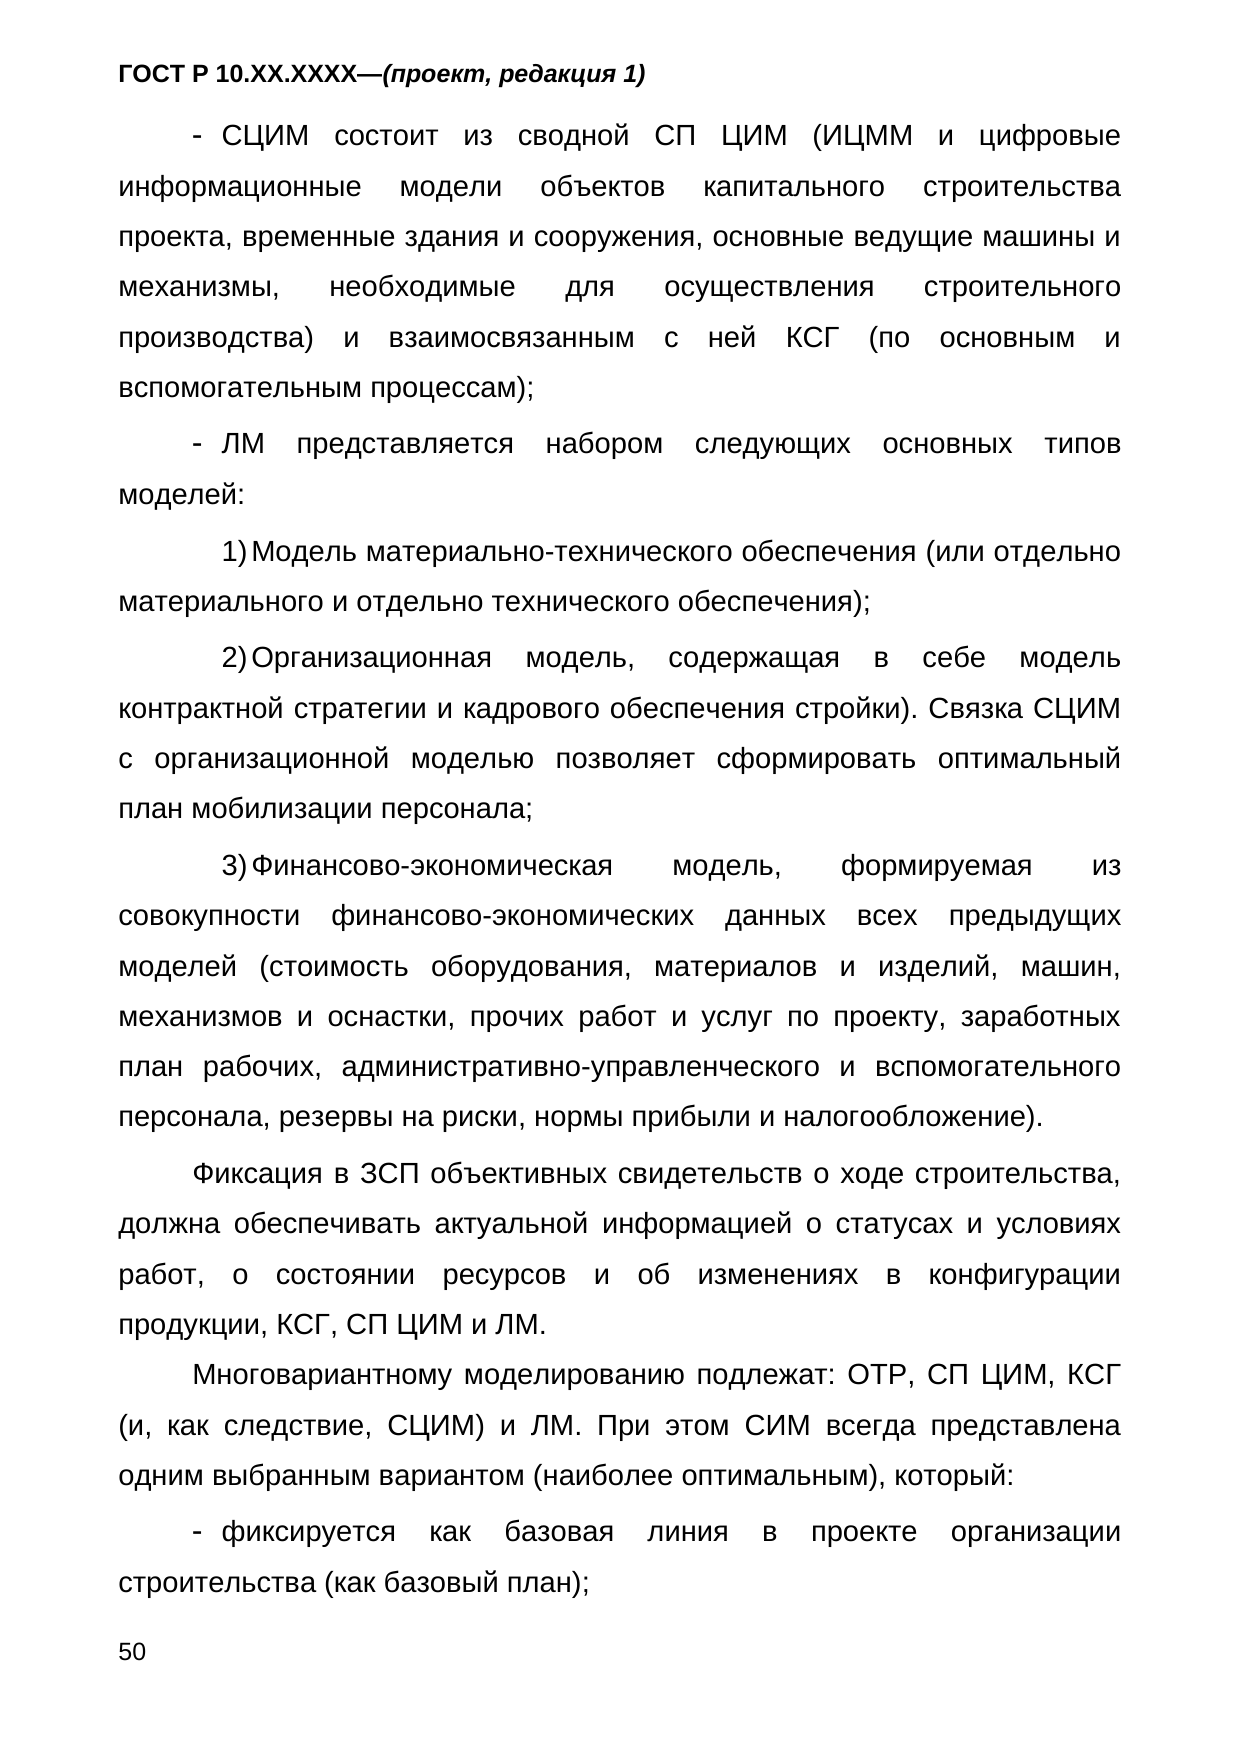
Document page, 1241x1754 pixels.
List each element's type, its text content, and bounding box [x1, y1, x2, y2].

text фиксируется как базовая линия в проекте организации строительства (как базовый план); [118, 1514, 1122, 1598]
text Финансово-экономическая модель, формируемая из совокупности финансово-экономических данных всех предыдущих моделей (стоимость оборудования, материалов и изделий, машин, механизмов и оснастки, прочих работ и услуг по проекту, заработных план рабочих, административно-управленческого и вспомогательного персонала, резервы на риски, нормы прибыли и налогообложение). [118, 848, 1122, 1133]
text Организационная модель, содержащая в себе модель контрактной стратегии и кадрового обеспечения стройки). Связка СЦИМ с организационной моделью позволяет сформировать оптимальный план мобилизации персонала; [118, 640, 1122, 825]
text Фиксация в ЗСП объективных свидетельств о ходе строительства, должна обеспечивать актуальной информацией о статусах и условиях работ, о состоянии ресурсов и об изменениях в конфигурации продукции, КСГ, СП ЦИМ и ЛМ. [118, 1156, 1122, 1341]
text СЦИМ состоит из сводной СП ЦИМ (ИЦММ и цифровые информационные модели объектов капитального строительства проекта, временные здания и сооружения, основные ведущие машины и механизмы, необходимые для осуществления строительного производства) и взаимосвязанным с ней КСГ (по основным и вспомогательным процессам); [118, 118, 1122, 403]
text Многовариантному моделированию подлежат: ОТР, СП ЦИМ, КСГ (и, как следствие, СЦИМ) и ЛМ. При этом СИМ всегда представлена одним выбранным вариантом (наиболее оптимальным), который: [118, 1357, 1122, 1491]
text Модель материально-технического обеспечения (или отдельно материального и отдельно технического обеспечения); [118, 533, 1122, 617]
text ЛМ представляется набором следующих основных типов моделей: [118, 426, 1122, 511]
